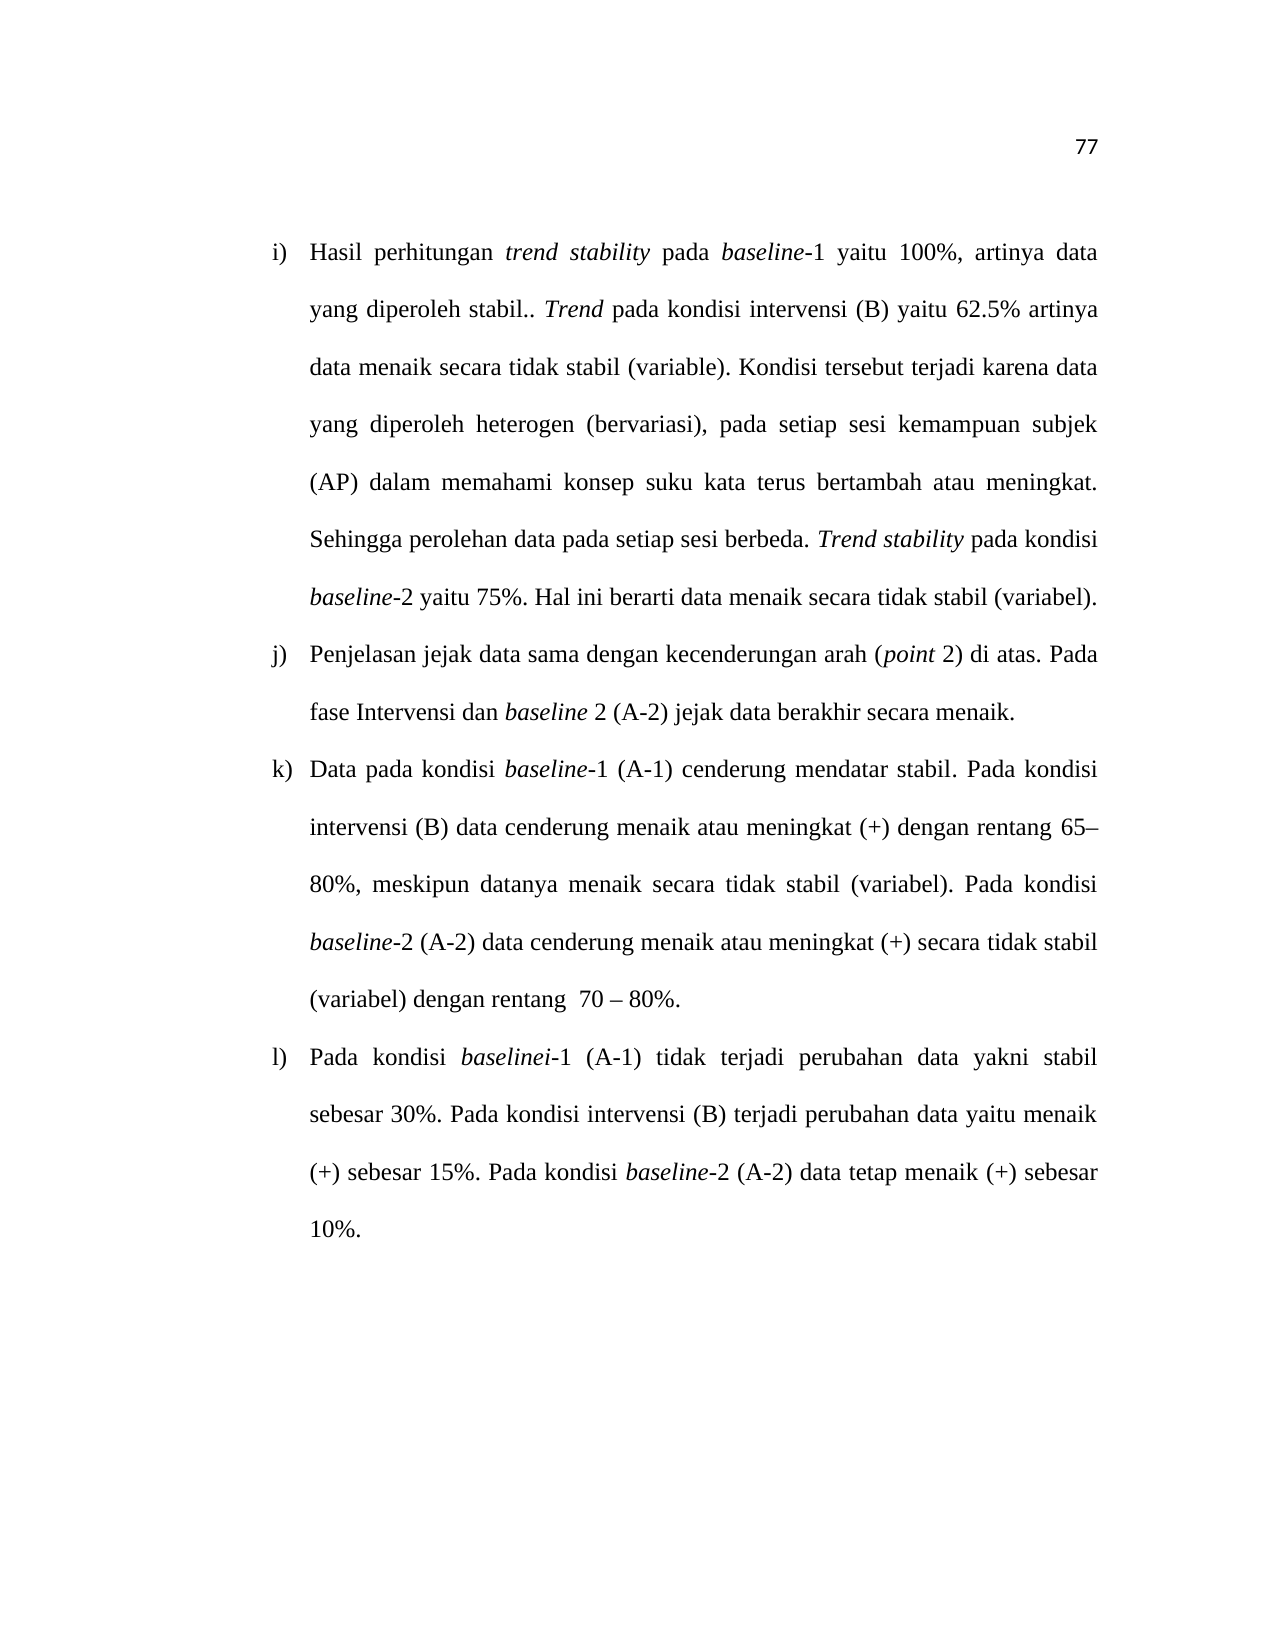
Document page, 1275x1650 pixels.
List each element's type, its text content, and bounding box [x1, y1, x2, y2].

list Pada kondisi baselinei-1 (A-1) tidak terjadi perubahan data yakni stabil sebesar 30%. Pada kondisi intervensi (B) terjadi perubahan data yaitu menaik (+) sebesar 15%. Pada kondisi baseline-2 (A-2) data tetap menaik (+) sebesar 10%. [272, 1042, 1098, 1243]
list Penjelasan jejak data sama dengan kecenderungan arah (point 2) di atas. Pada fase Intervensi dan baseline 2 (A-2) jejak data berakhir secara menaik. [272, 639, 1098, 726]
list Hasil perhitungan trend stability pada baseline-1 yaitu 100%, artinya data yang diperoleh stabil.. Trend pada kondisi intervensi (B) yaitu 62.5% artinya data menaik secara tidak stabil (variable). Kondisi tersebut terjadi karena data yang diperoleh heterogen (bervariasi), pada setiap sesi kemampuan subjek (AP) dalam memahami konsep suku kata terus bertambah atau meningkat. Sehingga perolehan data pada setiap sesi berbeda. Trend stability pada kondisi baseline-2 yaitu 75%. Hal ini berarti data menaik secara tidak stabil (variabel). [272, 237, 1098, 611]
list Data pada kondisi baseline-1 (A-1) cenderung mendatar stabil. Pada kondisi intervensi (B) data cenderung menaik atau meningkat (+) dengan rentang 65– 80%, meskipun datanya menaik secara tidak stabil (variabel). Pada kondisi baseline-2 (A-2) data cenderung menaik atau meningkat (+) secara tidak stabil (variabel) dengan rentang 70 – 80%. [272, 754, 1098, 1013]
